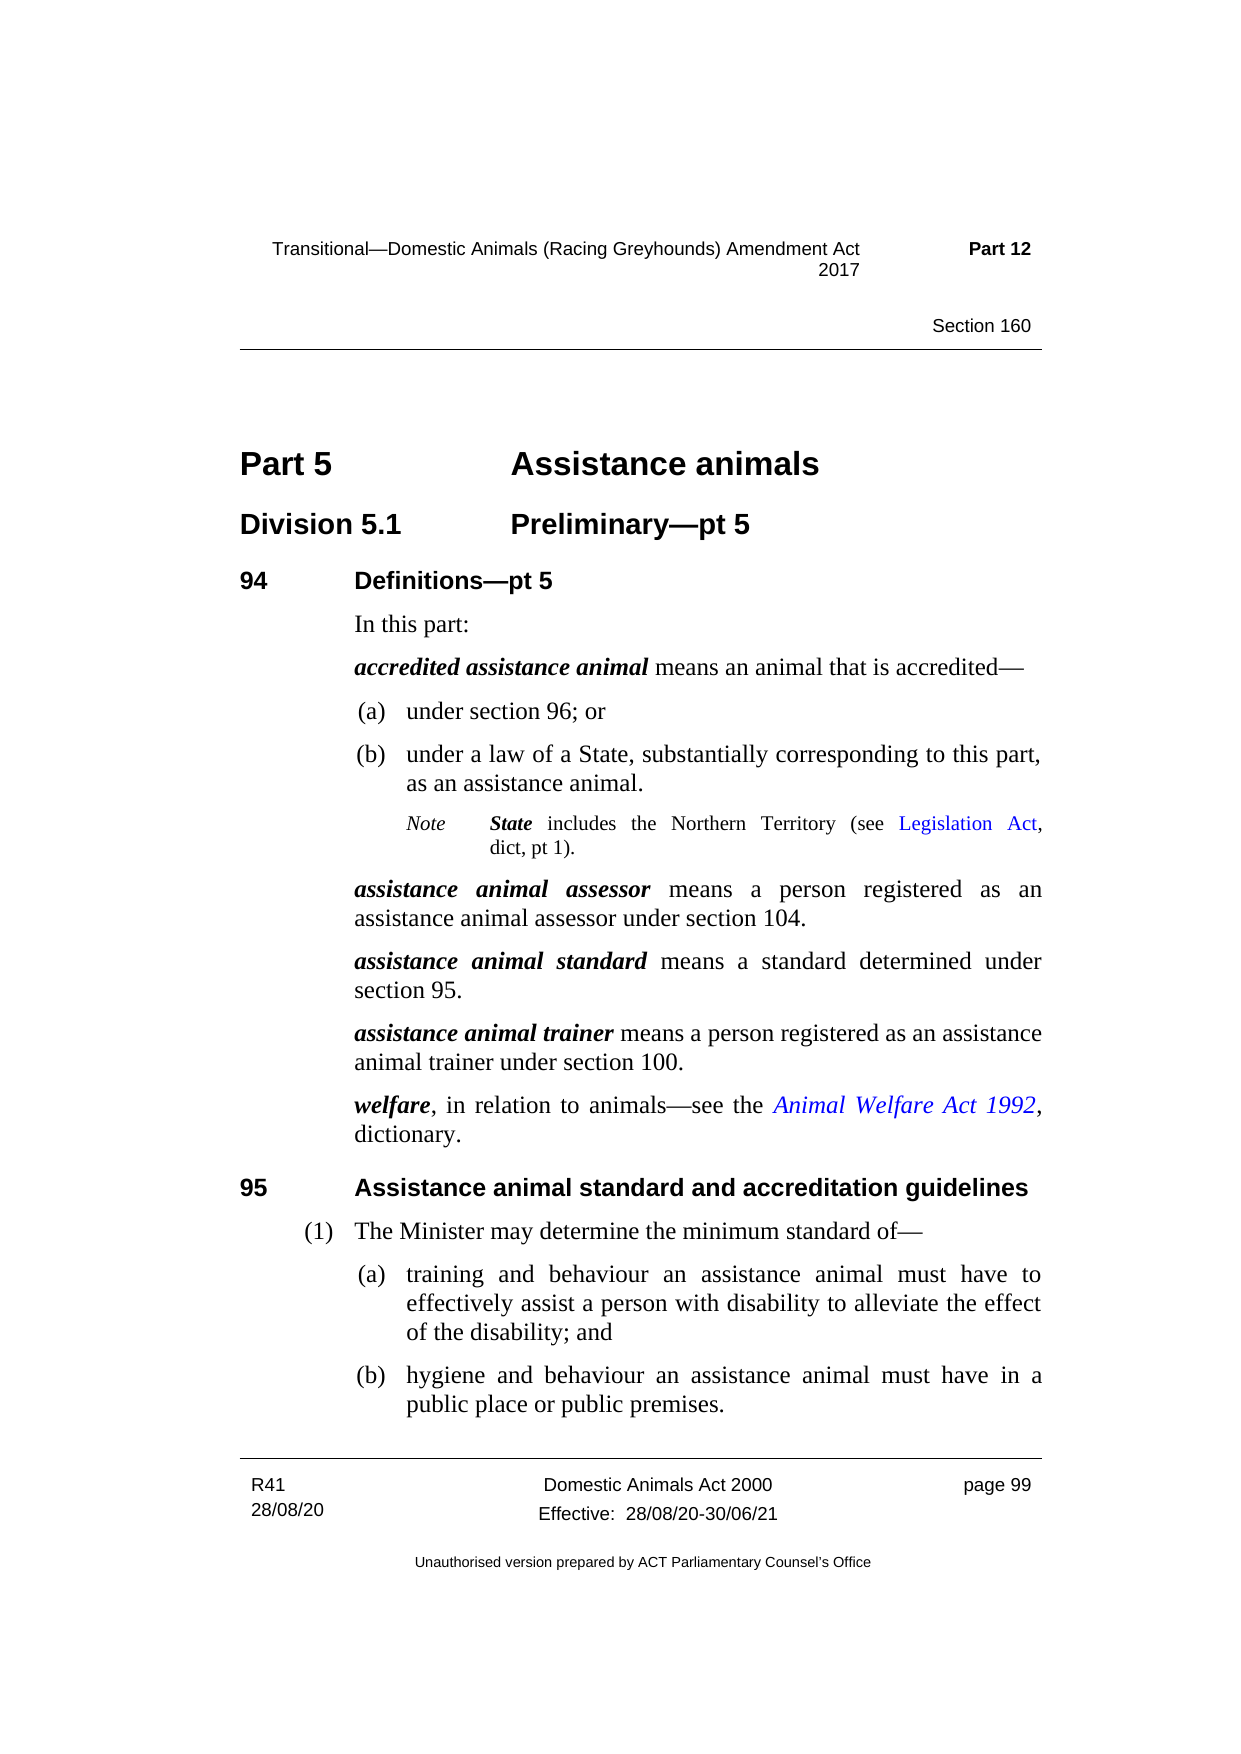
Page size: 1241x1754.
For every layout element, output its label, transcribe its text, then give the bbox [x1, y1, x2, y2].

text (a) training and behaviour an assistance animal must have to effectively assist a person with disability to alleviate the effect of the disability; and [239, 1259, 1042, 1346]
text assistance animal trainer means a person registered as an assistance animal trainer under section 100. [354, 1018, 1042, 1076]
text assistance animal standard means a standard determined under section 95. [354, 946, 1042, 1003]
text Note State includes the Northern Territory (see Legislation Act, dict, pt 1). [406, 811, 1042, 859]
text In this part: [354, 609, 1042, 638]
text Division 5.1 Preliminary—pt 5 [239, 507, 1042, 541]
text 94 Definitions—pt 5 [239, 566, 1042, 594]
text (b) hygiene and behaviour an assistance animal must have in a public place or public premises. [239, 1360, 1042, 1418]
text (1) The Minister may determine the minimum standard of— [239, 1216, 1042, 1245]
text Part 5 Assistance animals [239, 444, 1042, 482]
text (b) under a law of a State, substantially corresponding to this part, as an assistance animal. [239, 739, 1042, 797]
text assistance animal assessor means a person registered as an assistance animal assessor under section 104. [354, 874, 1042, 931]
text 95 Assistance animal standard and accreditation guidelines [239, 1173, 1042, 1201]
text welfare, in relation to animals—see the Animal Welfare Act 1992, dictionary. [354, 1090, 1042, 1148]
text accredited assistance animal means an animal that is accredited— [354, 652, 1042, 681]
text (a) under section 96; or [239, 696, 1042, 724]
